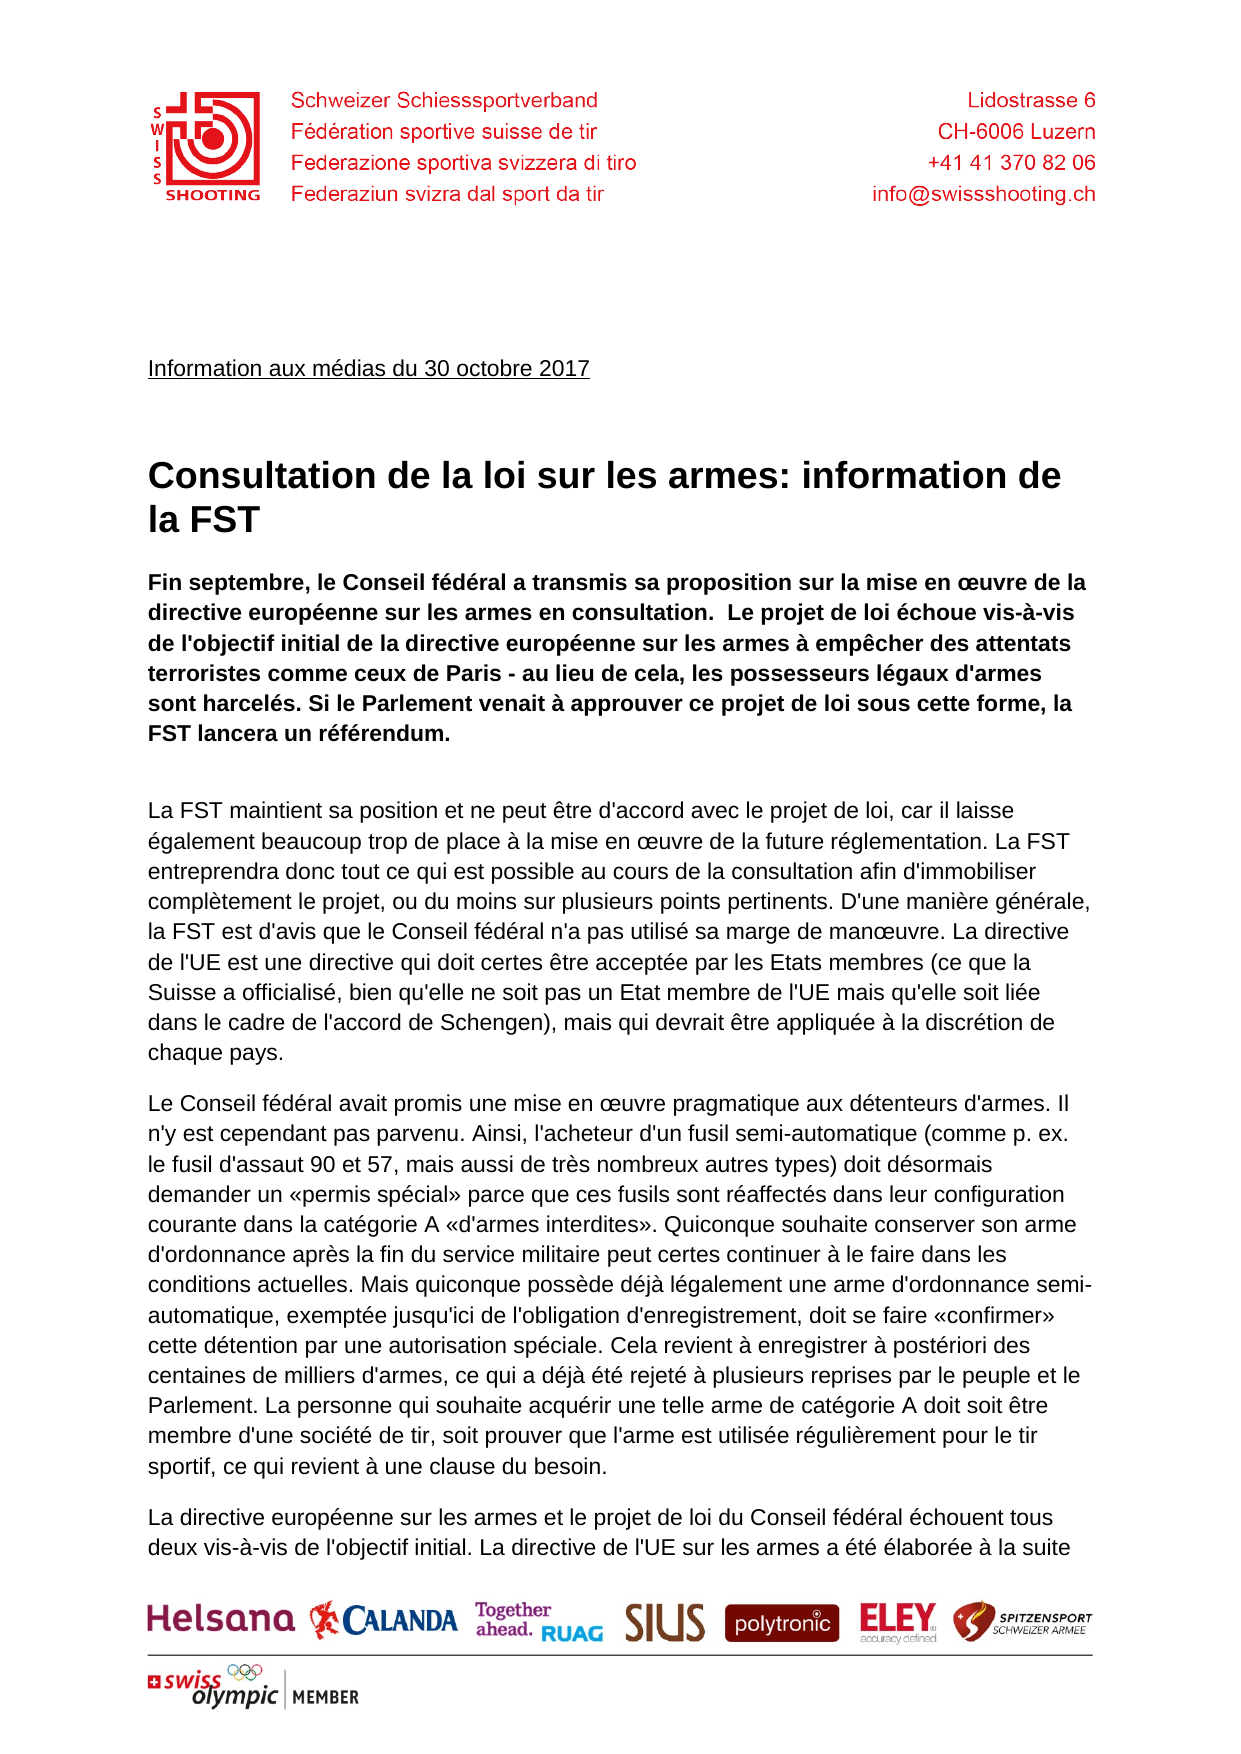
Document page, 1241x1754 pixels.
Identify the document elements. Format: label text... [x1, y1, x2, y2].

text Information aux médias du 30 octobre 2017 [148, 355, 1092, 381]
picture [150, 89, 1096, 208]
text Consultation de la loi sur les armes: information de la FST [148, 411, 1092, 540]
text La FST maintient sa position et ne peut être d'accord avec le projet de loi, car il laisse également beaucoup trop de place à la mise en œuvre de la future réglementation. La FST entreprendra donc tout ce qui est possible au cours de la consultation afin d'immobiliser complètement le projet, ou du moins sur plusieurs points pertinents. D'une manière générale, la FST est d'avis que le Conseil fédéral n'a pas utilisé sa marge de manœuvre. La directive de l'UE est une directive qui doit certes être acceptée par les Etats membres (ce que la Suisse a officialisé, bien qu'elle ne soit pas un Etat membre de l'UE mais qu'elle soit liée dans le cadre de l'accord de Schengen), mais qui devrait être appliquée à la discrétion de chaque pays. [148, 797, 1092, 1066]
text Le Conseil fédéral avait promis une mise en œuvre pragmatique aux détenteurs d'armes. Il n'y est cependant pas parvenu. Ainsi, l'acheteur d'un fusil semi-automatique (comme p. ex. le fusil d'assaut 90 et 57, mais aussi de très nombreux autres types) doit désormais demander un «permis spécial» parce que ces fusils sont réaffectés dans leur configuration courante dans la catégorie A «d'armes interdites». Quiconque souhaite conserver son arme d'ordonnance après la fin du service militaire peut certes continuer à le faire dans les conditions actuelles. Mais quiconque possède déjà légalement une arme d'ordonnance semi-automatique, exemptée jusqu'ici de l'obligation d'enregistrement, doit se faire «confirmer» cette détention par une autorisation spéciale. Cela revient à enregistrer à postériori des centaines de milliers d'armes, ce qui a déjà été rejeté à plusieurs reprises par le peuple et le Parlement. La personne qui souhaite acquérir une telle arme de catégorie A doit soit être membre d'une société de tir, soit prouver que l'arme est utilisée régulièrement pour le tir sportif, ce qui revient à une clause du besoin. [148, 1090, 1092, 1479]
picture [147, 1594, 1093, 1712]
text Fin septembre, le Conseil fédéral a transmis sa proposition sur la mise en œuvre de la directive européenne sur les armes en consultation. Le projet de loi échoue vis-à-vis de l'objectif initial de la directive européenne sur les armes à empêcher des attentats terroristes comme ceux de Paris - au lieu de cela, les possesseurs légaux d'armes sont harcelés. Si le Parlement venait à approuver ce projet de loi sous cette forme, la FST lancera un référendum. [148, 569, 1092, 746]
